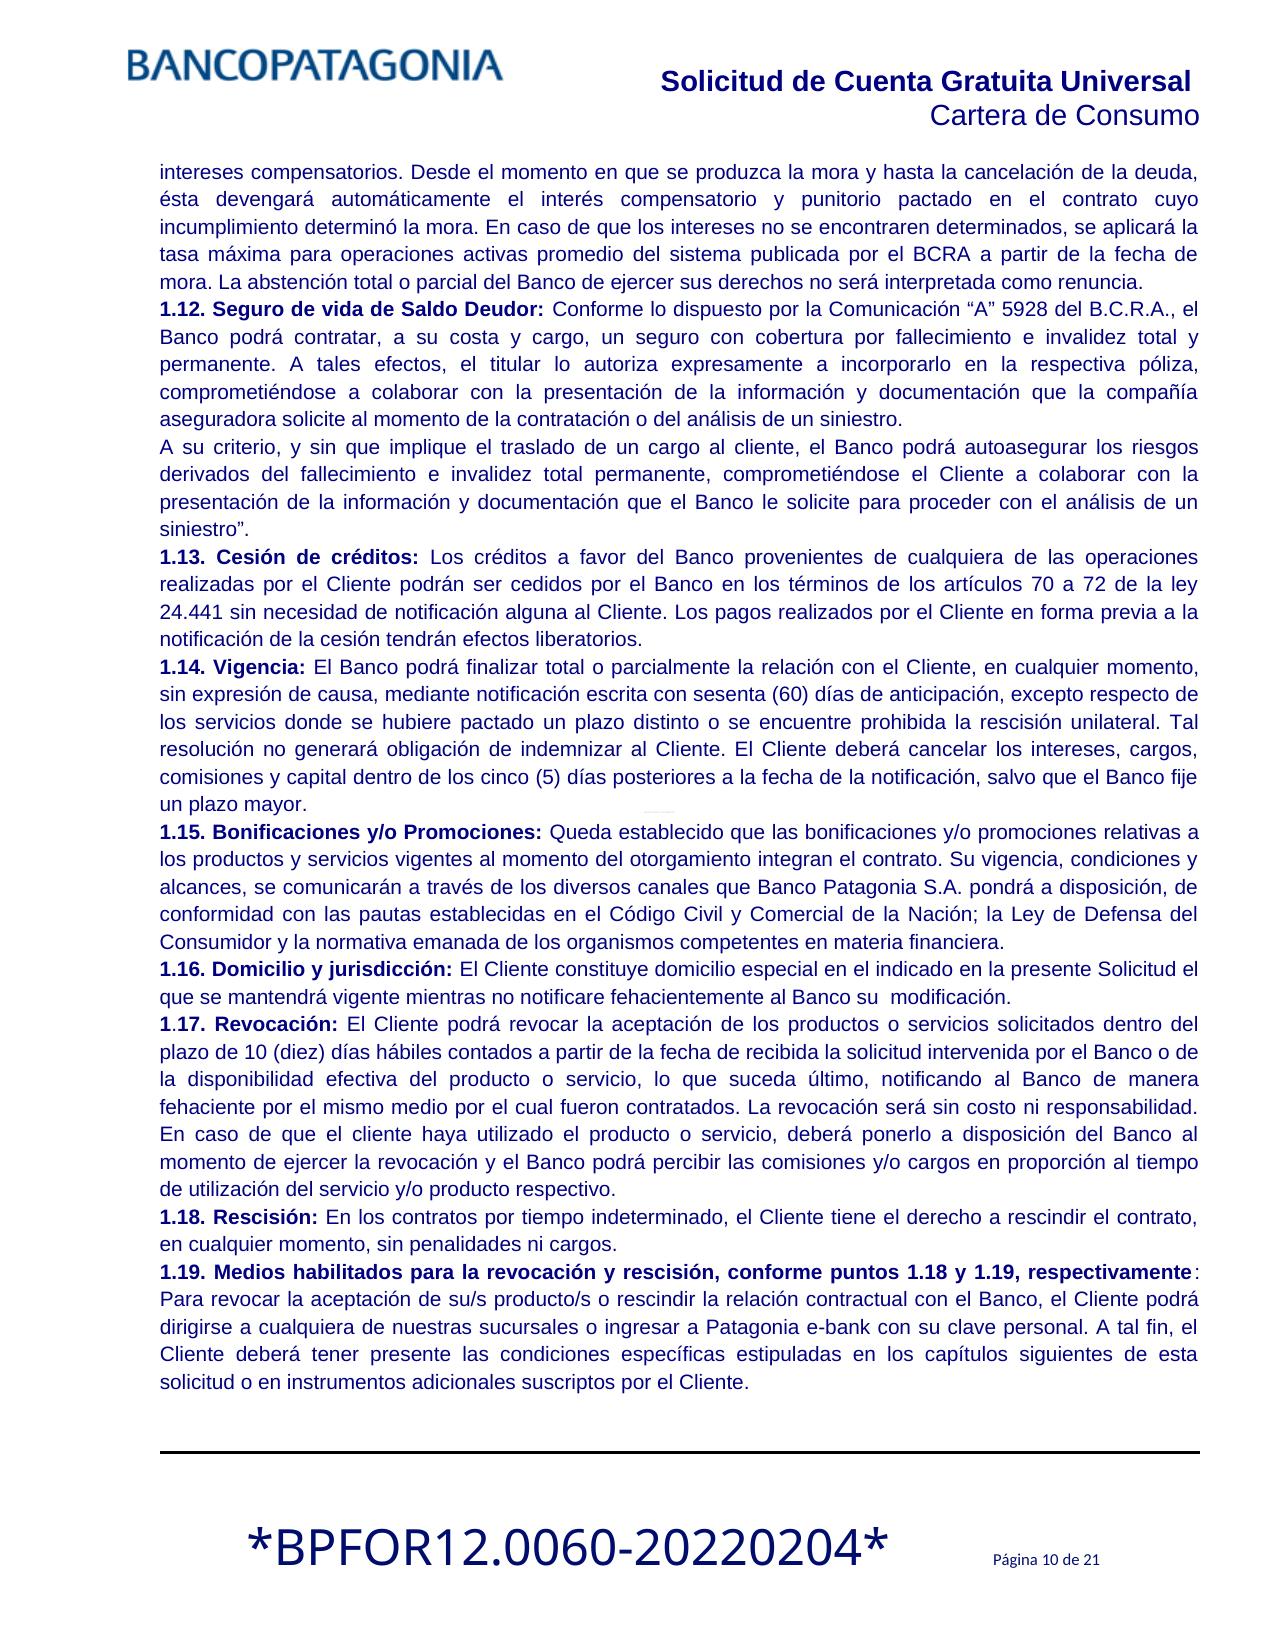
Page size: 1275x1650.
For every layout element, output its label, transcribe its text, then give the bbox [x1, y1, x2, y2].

list 1.14. Vigencia: El Banco podrá finalizar total o parcialmente la relación con el Cliente, en cualquier momento, sin expresión de causa, mediante notificación escrita con sesenta (60) días de anticipación, excepto respecto de los servicios donde se hubiere pactado un plazo distinto o se encuentre prohibida la rescisión unilateral. Tal resolución no generará obligación de indemnizar al Cliente. El Cliente deberá cancelar los intereses, cargos, comisiones y capital dentro de los cinco (5) días posteriores a la fecha de la notificación, salvo que el Banco fije un plazo mayor. [159, 655, 1200, 816]
list 1.13. Cesión de créditos: Los créditos a favor del Banco provenientes de cualquiera de las operaciones realizadas por el Cliente podrán ser cedidos por el Banco en los términos de los artículos 72 de la ley 24.441 sin necesidad de notificación alguna al Cliente. Los pagos realizados por el Cliente en forma previa a la notificación de la cesión tendrán efectos liberatorios. [159, 545, 1200, 651]
list 1.17. Revocación: El Cliente podrá revocar la aceptación de los productos o servicios solicitados dentro del plazo de 10 (diez) días hábiles contados a partir de la fecha de recibida la solicitud intervenida por el Banco o de la disponibilidad efectiva del producto o servicio, lo que suceda último, notificando al Banco de manera fehaciente por el mismo medio por el cual fueron contratados. La revocación será sin costo ni responsabilidad. En caso de que el cliente haya utilizado el producto o servicio, deberá ponerlo a disposición del Banco al momento de ejercer la revocación y el Banco podrá percibir las comisiones y/o cargos en proporción al tiempo de utilización del servicio y/o producto respectivo. [159, 1012, 1200, 1201]
list A su criterio, y sin que implique el traslado de un cargo al cliente, el Banco podrá autoasegurar los riesgos derivados del fallecimiento e invalidez total permanente, comprometiéndose el Cliente a colaborar con la presentación de la información y documentación que el Banco le solicite para proceder con el análisis de un siniestro”. [159, 435, 1200, 541]
list 1.15. Bonificaciones y/o Promociones: Queda establecido que las bonificaciones y/o promociones relativas a los productos y servicios vigentes al momento del otorgamiento integran el contrato. Su vigencia, condiciones y alcances, se comunicarán a través de los diversos canales que Banco Patagonia S.A. pondrá a disposición, de conformidad con las pautas establecidas en el Código Civil y Comercial de la Nación; la Ley de Defensa del Consumidor y la normativa emanada de los organismos competentes en materia financiera. [159, 820, 1200, 954]
list 1.12. Seguro de vida de Saldo Deudor: Conforme lo dispuesto por la Comunicación “A” 5928 del B.C.R.A., el Banco podrá contratar, a su costa y cargo, un seguro con cobertura por fallecimiento e invalidez total y permanente. A tales efectos, el titular lo autoriza expresamente a incorporarlo en la respectiva póliza, comprometiéndose a colaborar con la presentación de la información y documentación que la compañía aseguradora solicite al momento de la contratación o del análisis de un siniestro. [159, 297, 1200, 431]
list 1.16. Domicilio y jurisdicción: El Cliente constituye domicilio especial en el indicado en la presente Solicitud el que se mantendrá vigente mientras no notificare fehacientemente al Banco su modificación. [159, 957, 1200, 1009]
picture [118, 41, 515, 92]
list 1.19. Medios habilitados para la revocación y rescisión, conforme puntos 1.18 y 1.19, respectivamente: Para revocar la aceptación de su/s producto/s o rescindir la relación contractual con el Banco, el Cliente podrá dirigirse a cualquiera de nuestras sucursales o ingresar a Patagonia e-bank con su clave personal. A tal fin, el Cliente deberá tener presente las condiciones específicas estipuladas en los capítulos siguientes de esta solicitud o en instrumentos adicionales suscriptos por el Cliente. [159, 1260, 1200, 1394]
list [159, 160, 1200, 294]
list 1.18. Rescisión: En los contratos por tiempo indeterminado, el Cliente tiene el derecho a rescindir el contrato, en cualquier momento, sin penalidades ni cargos. [159, 1205, 1200, 1256]
